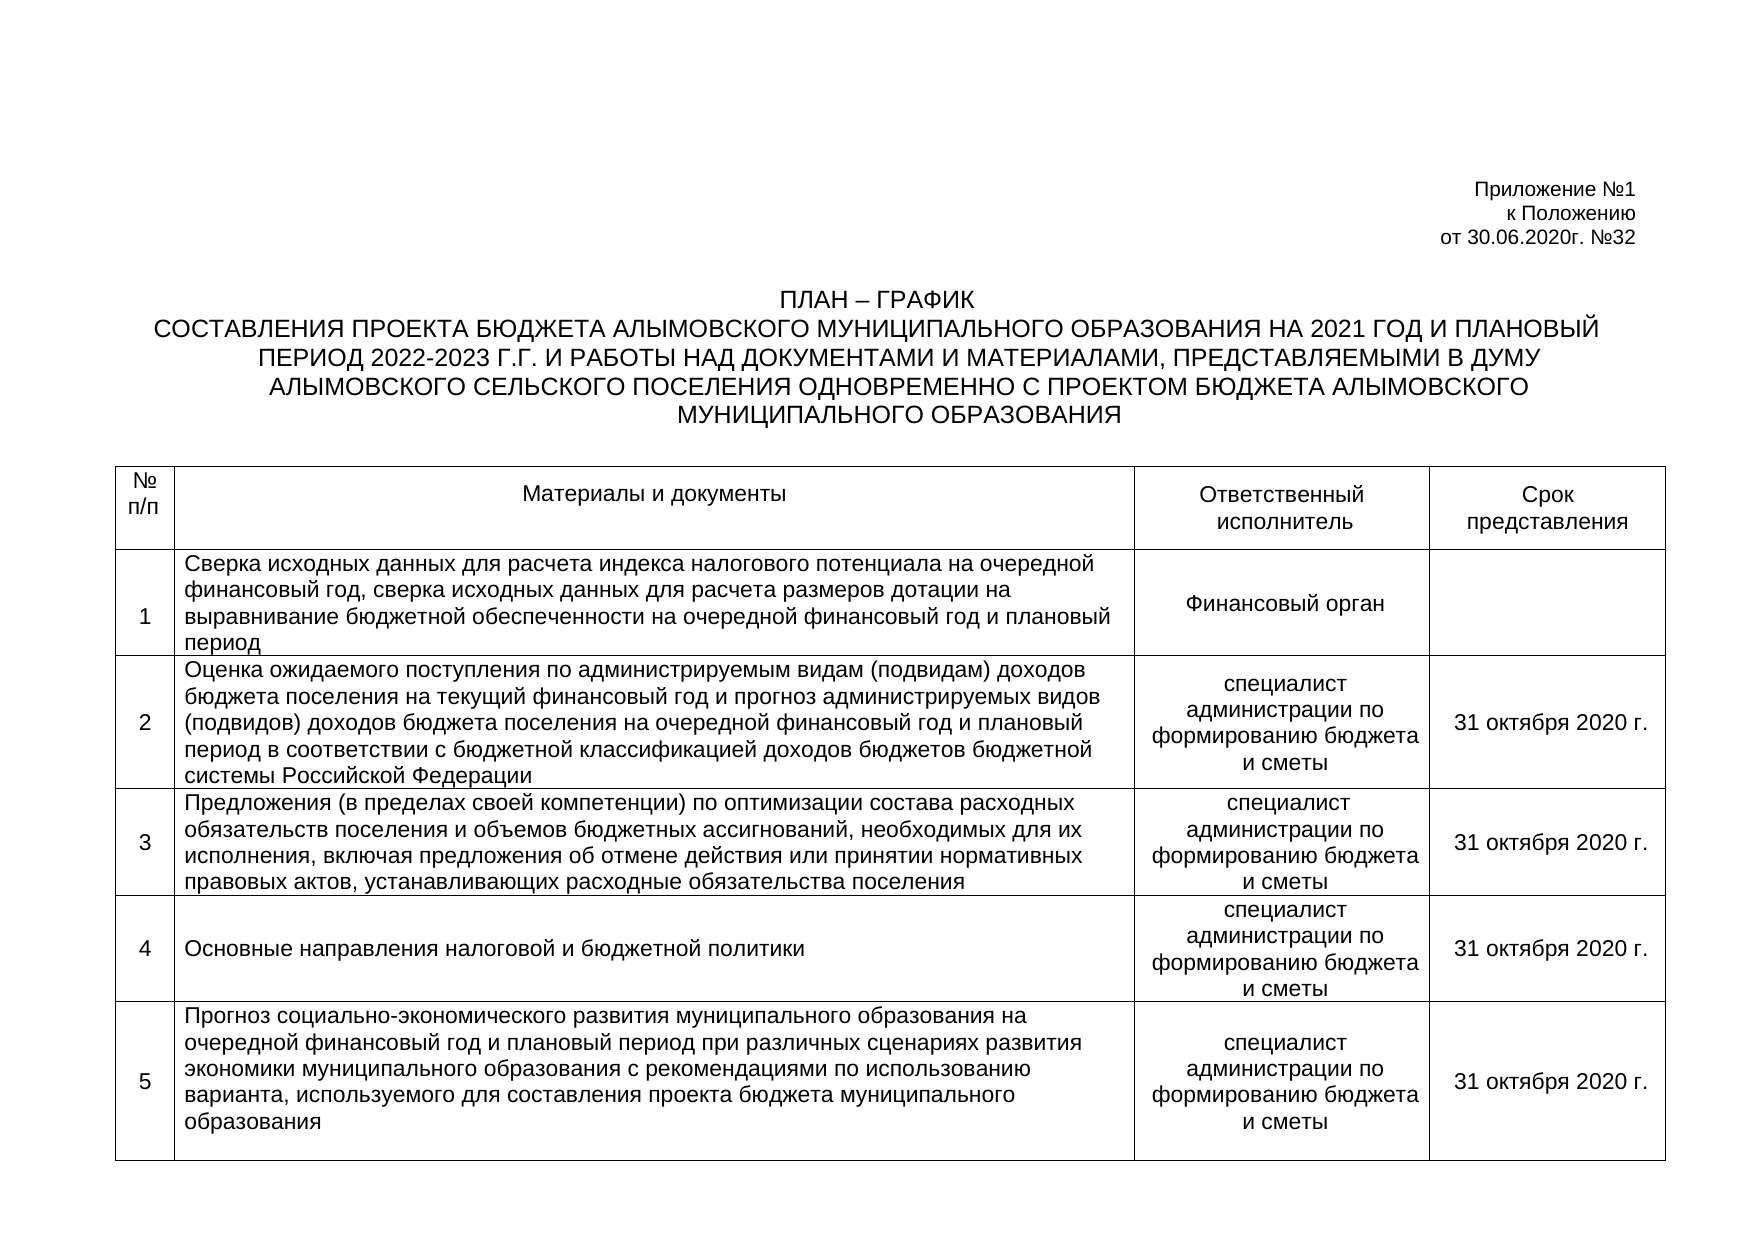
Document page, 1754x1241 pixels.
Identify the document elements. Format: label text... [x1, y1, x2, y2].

list СОСТАВЛЕНИЯ ПРОЕКТА БЮДЖЕТА АЛЫМОВСКОГО МУНИЦИПАЛЬНОГО ОБРАЗОВАНИЯ НА 2021 ГОД И ПЛАНОВЫЙ ПЕРИОД 2022-2023 Г.Г. И РАБОТЫ НАД ДОКУМЕНТАМИ И МАТЕРИАЛАМИ, ПРЕДСТАВЛЯЕМЫМИ В ДУМУ АЛЫМОВСКОГО СЕЛЬСКОГО ПОСЕЛЕНИЯ ОДНОВРЕМЕННО С ПРОЕКТОМ БЮДЖЕТА АЛЫМОВСКОГО МУНИЦИПАЛЬНОГО ОБРАЗОВАНИЯ [118, 314, 1636, 429]
table_cell 31 октября 2020 г. [1430, 896, 1665, 1001]
table_header Ответственный исполнитель [1135, 467, 1429, 549]
table_cell Оценка ожидаемого поступления по администрируемым видам (подвидам) доходов бюджета поселения на текущий финансовый год и прогноз администрируемых видов (подвидов) доходов бюджета поселения на очередной финансовый год и плановый период в соответствии с бюджетной классификацией доходов бюджетов бюджетной системы Российской Федерации [175, 656, 1134, 788]
table_cell 4 [116, 896, 174, 1001]
table_cell 1 [116, 550, 174, 655]
table_cell Финансовый орган [1135, 550, 1429, 655]
table_cell 31 октября 2020 г. [1430, 1002, 1665, 1160]
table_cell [1135, 1002, 1429, 1160]
table_cell специалист администрации по формированию бюджета и сметы [1135, 656, 1429, 788]
table_cell 3 [116, 789, 174, 895]
table_header Срок представления [1430, 467, 1665, 549]
table_cell специалист администрации по формированию бюджета и сметы [1135, 896, 1429, 1001]
table_cell 31 октября 2020 г. [1430, 789, 1665, 895]
table_cell Прогноз социально-экономического развития муниципального образования на очередной финансовый год и плановый период при различных сценариях развития экономики муниципального образования с рекомендациями по использованию варианта, используемого для составления проекта бюджета муниципального образования [175, 1002, 1134, 1160]
text от 30.06.2020г. №32 [156, 225, 1636, 249]
table_header № п/п [116, 467, 174, 549]
table_cell 5 [116, 1002, 174, 1160]
table_cell [1430, 550, 1665, 655]
table_cell специалист администрации по формированию бюджета и сметы [1135, 789, 1429, 895]
table_cell 31 октября 2020 г. [1430, 656, 1665, 788]
text Приложение №1 [156, 177, 1636, 201]
table_cell Основные направления налоговой и бюджетной политики [175, 896, 1134, 1001]
table_cell Предложения (в пределах своей компетенции) по оптимизации состава расходных обязательств поселения и объемов бюджетных ассигнований, необходимых для их исполнения, включая предложения об отмене действия или принятии нормативных правовых актов, устанавливающих расходные обязательства поселения [175, 789, 1134, 895]
table_cell 2 [116, 656, 174, 788]
table_cell Сверка исходных данных для расчета индекса налогового потенциала на очередной финансовый год, сверка исходных данных для расчета размеров дотации на выравнивание бюджетной обеспеченности на очередной финансовый год и плановый период [175, 550, 1134, 655]
text к Положению [156, 201, 1636, 225]
table_header Материалы и документы [175, 467, 1134, 549]
list ПЛАН – ГРАФИК [118, 286, 1636, 314]
